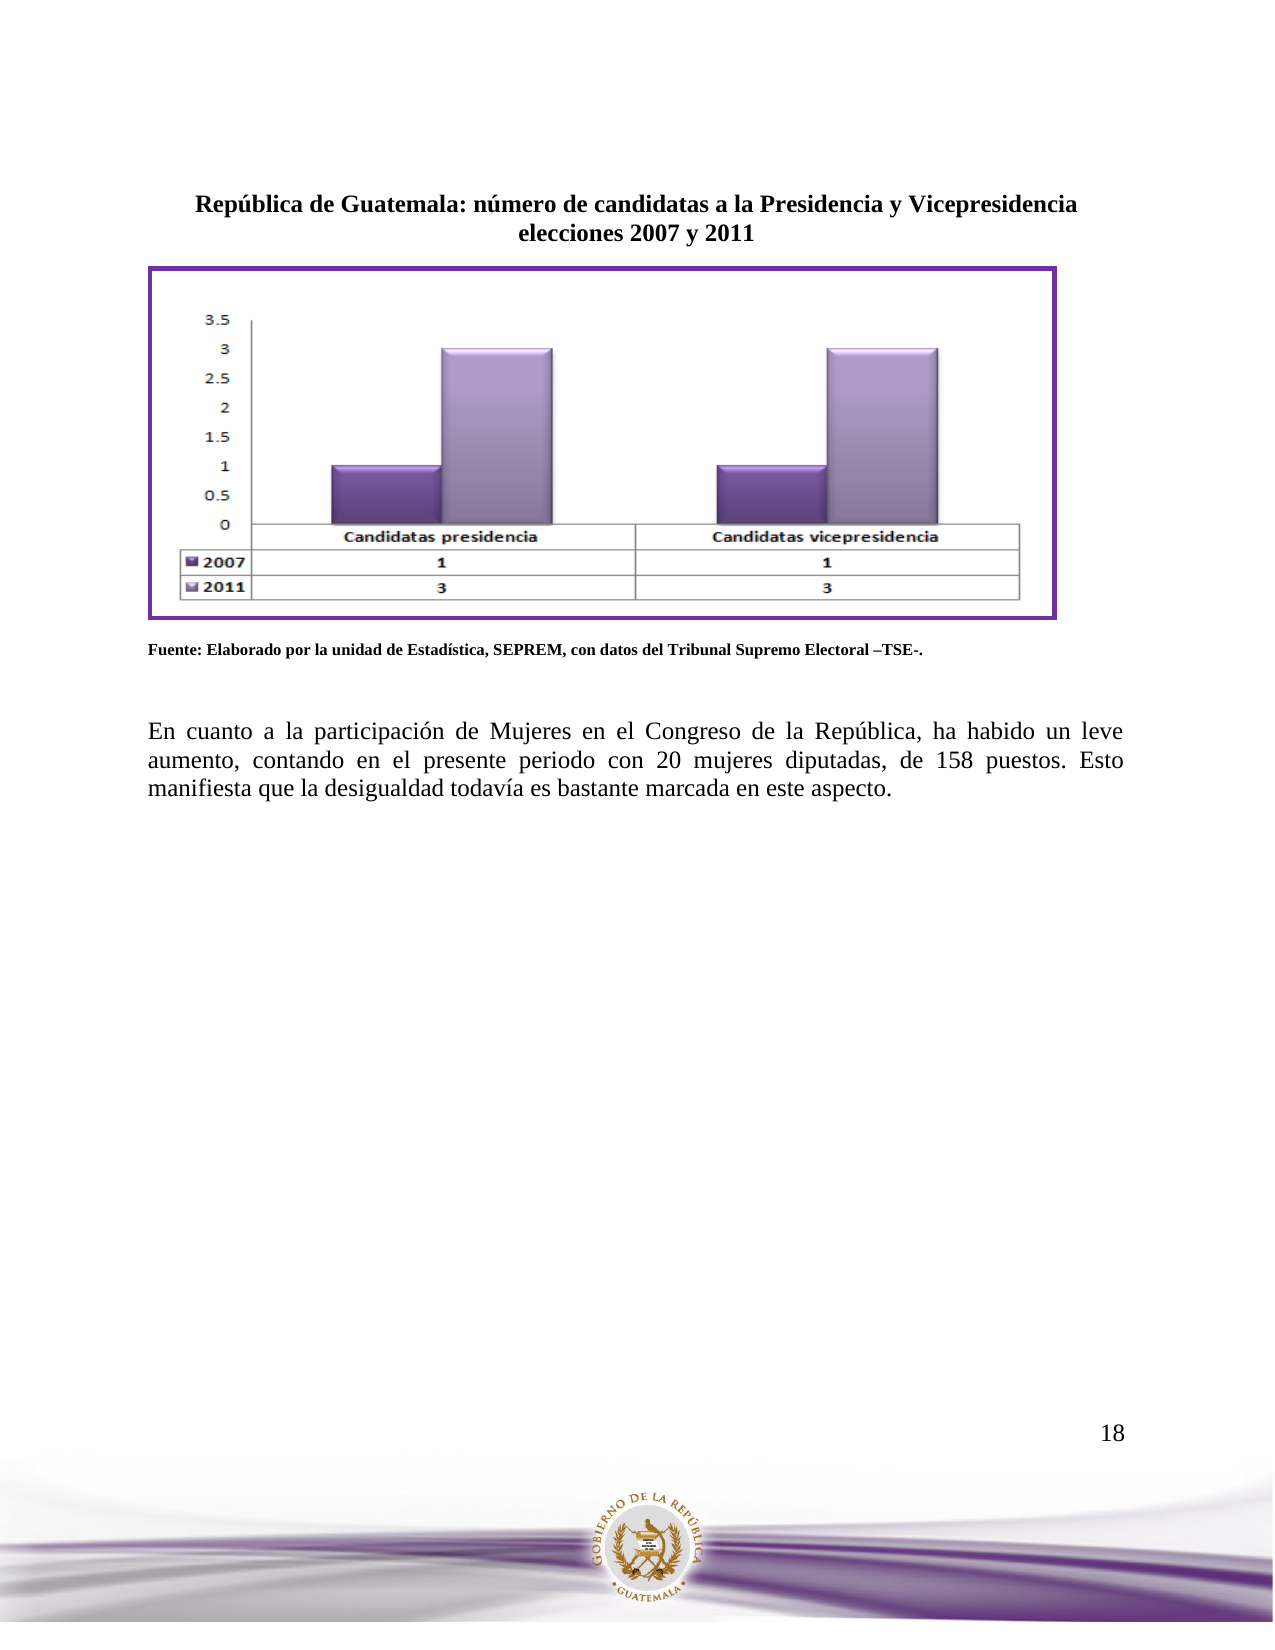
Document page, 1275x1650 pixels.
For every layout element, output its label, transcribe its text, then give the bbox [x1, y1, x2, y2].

text elecciones 2007 y 2011 [148, 218, 1125, 246]
text En cuanto a la participación de Mujeres en el Congreso de la República, ha habido un leve aumento, contando en el presente periodo con 20 mujeres diputadas, de 158 puestos. Esto manifiesta que la desigualdad todavía es bastante marcada en este aspecto. [148, 716, 1125, 802]
text República de Guatemala: número de candidatas a la Presidencia y Vicepresidencia [148, 189, 1125, 218]
picture [0, 1446, 1273, 1622]
picture [152, 271, 1052, 616]
text Fuente: Elaborado por la unidad de Estadística, SEPREM, con datos del Tribunal Supremo Electoral –TSE-. [148, 639, 1125, 658]
